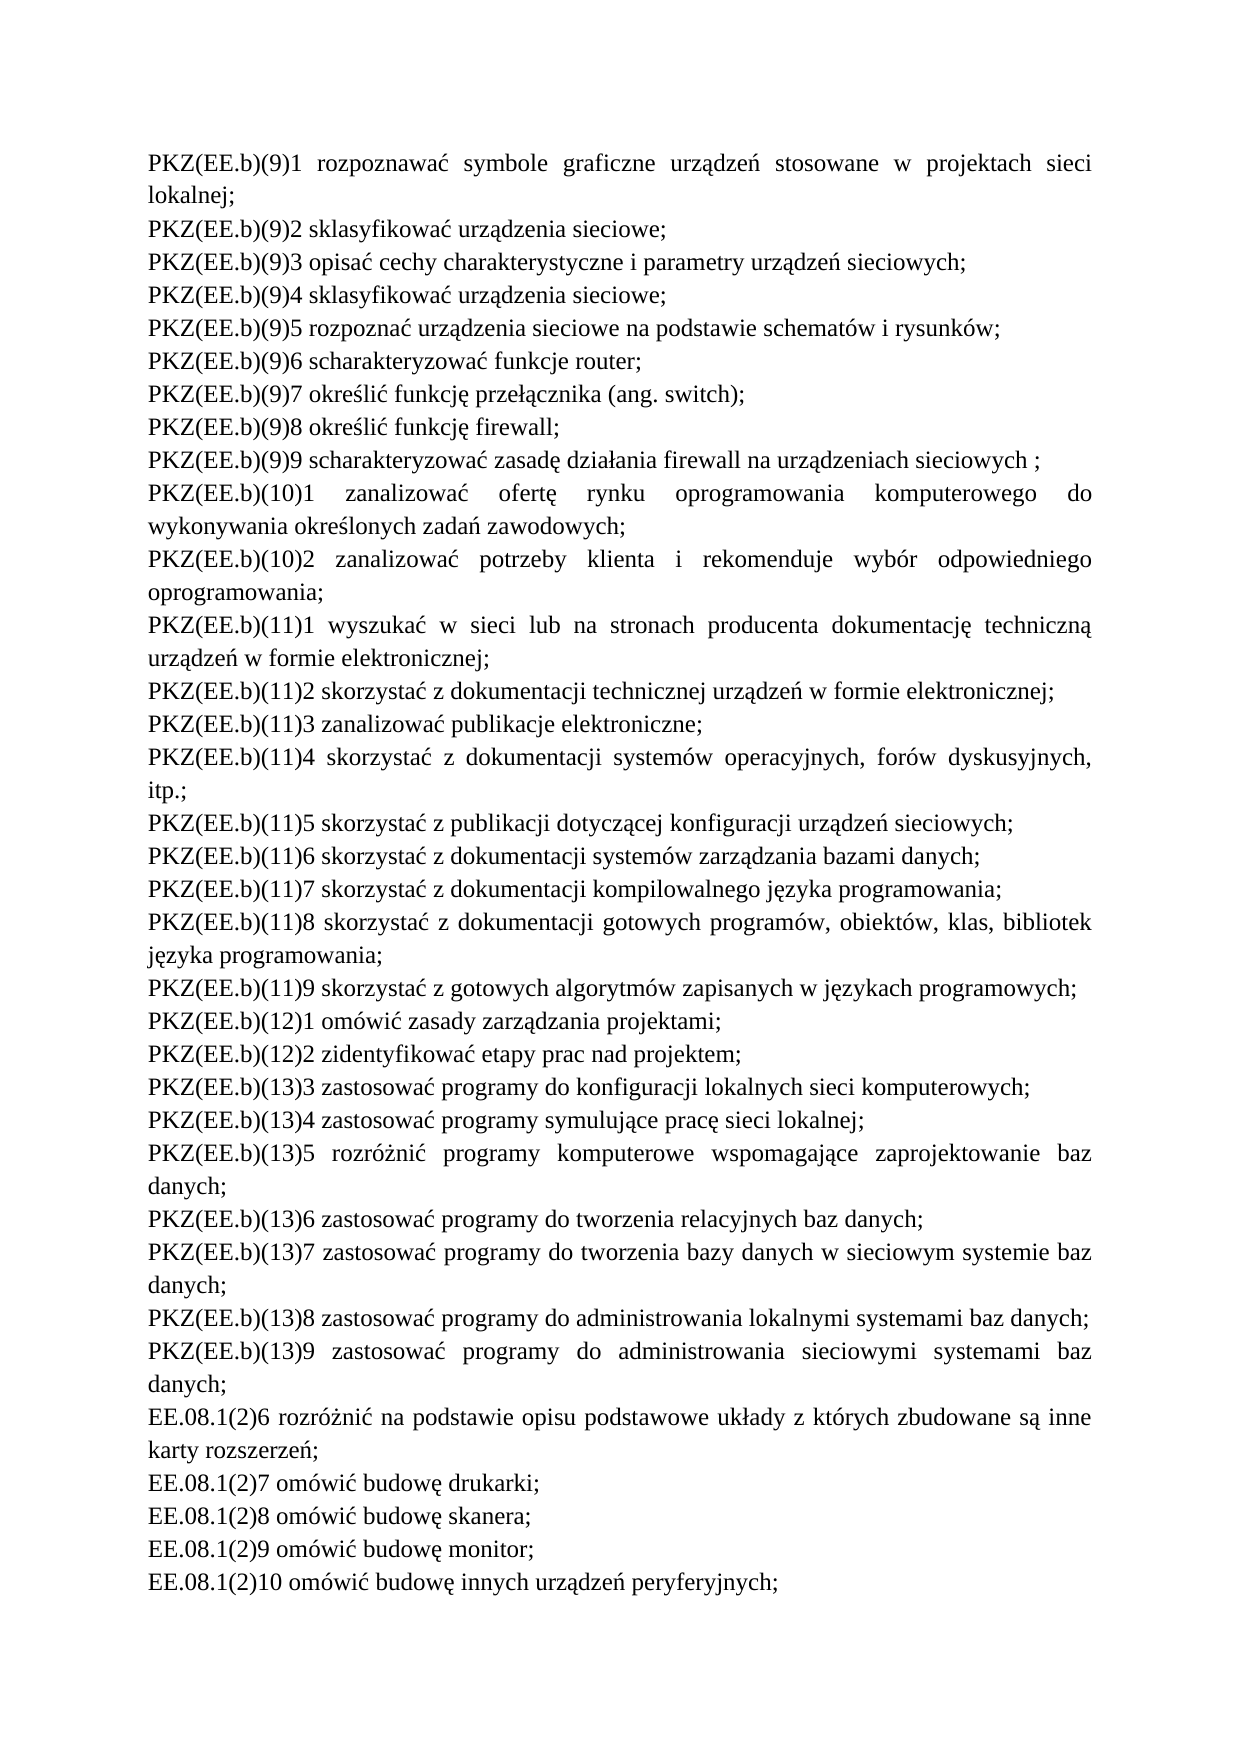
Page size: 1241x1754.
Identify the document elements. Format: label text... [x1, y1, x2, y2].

text EE.08.1(2)7 omówić budowę drukarki; [148, 1468, 1093, 1497]
text PKZ(EE.b)(13)8 zastosować programy do administrowania lokalnymi systemami baz danych; [148, 1303, 1093, 1332]
text PKZ(EE.b)(10)1 zanalizować ofertę rynku oprogramowania komputerowego do wykonywania określonych zadań zawodowych; [148, 478, 1093, 539]
text PKZ(EE.b)(11)9 skorzystać z gotowych algorytmów zapisanych w językach programowych; [148, 973, 1093, 1002]
text PKZ(EE.b)(11)4 skorzystać z dokumentacji systemów operacyjnych, forów dyskusyjnych, itp.; [148, 742, 1093, 804]
text PKZ(EE.b)(11)6 skorzystać z dokumentacji systemów zarządzania bazami danych; [148, 841, 1093, 870]
text PKZ(EE.b)(12)1 omówić zasady zarządzania projektami; [148, 1006, 1093, 1035]
text PKZ(EE.b)(13)5 rozróżnić programy komputerowe wspomagające zaprojektowanie baz danych; [148, 1138, 1093, 1200]
text PKZ(EE.b)(11)1 wyszukać w sieci lub na stronach producenta dokumentację techniczną urządzeń w formie elektronicznej; [148, 610, 1093, 672]
text PKZ(EE.b)(11)5 skorzystać z publikacji dotyczącej konfiguracji urządzeń sieciowych; [148, 808, 1093, 837]
text PKZ(EE.b)(11)2 skorzystać z dokumentacji technicznej urządzeń w formie elektronicznej; [148, 676, 1093, 705]
text EE.08.1(2)10 omówić budowę innych urządzeń peryferyjnych; [148, 1567, 1093, 1596]
text PKZ(EE.b)(11)7 skorzystać z dokumentacji kompilowalnego języka programowania; [148, 874, 1093, 903]
text EE.08.1(2)9 omówić budowę monitor; [148, 1534, 1093, 1563]
text EE.08.1(2)6 rozróżnić na podstawie opisu podstawowe układy z których zbudowane są inne karty rozszerzeń; [148, 1402, 1093, 1464]
text PKZ(EE.b)(12)2 zidentyfikować etapy prac nad projektem; [148, 1039, 1093, 1068]
text PKZ(EE.b)(9)4 sklasyfikować urządzenia sieciowe; [148, 280, 1093, 308]
text PKZ(EE.b)(13)6 zastosować programy do tworzenia relacyjnych baz danych; [148, 1204, 1093, 1233]
text PKZ(EE.b)(9)7 określić funkcję przełącznika (ang. switch); [148, 379, 1093, 407]
text PKZ(EE.b)(9)1 rozpoznawać symbole graficzne urządzeń stosowane w projektach sieci lokalnej; [148, 148, 1093, 209]
text PKZ(EE.b)(11)3 zanalizować publikacje elektroniczne; [148, 709, 1093, 738]
text PKZ(EE.b)(9)8 określić funkcję firewall; [148, 412, 1093, 441]
text PKZ(EE.b)(9)2 sklasyfikować urządzenia sieciowe; [148, 214, 1093, 242]
text PKZ(EE.b)(11)8 skorzystać z dokumentacji gotowych programów, obiektów, klas, bibliotek języka programowania; [148, 907, 1093, 969]
text PKZ(EE.b)(13)4 zastosować programy symulujące pracę sieci lokalnej; [148, 1105, 1093, 1134]
text PKZ(EE.b)(9)5 rozpoznać urządzenia sieciowe na podstawie schematów i rysunków; [148, 313, 1093, 341]
text PKZ(EE.b)(9)3 opisać cechy charakterystyczne i parametry urządzeń sieciowych; [148, 247, 1093, 275]
text EE.08.1(2)8 omówić budowę skanera; [148, 1501, 1093, 1530]
text PKZ(EE.b)(9)6 scharakteryzować funkcje router; [148, 346, 1093, 374]
text PKZ(EE.b)(13)3 zastosować programy do konfiguracji lokalnych sieci komputerowych; [148, 1072, 1093, 1101]
text PKZ(EE.b)(13)7 zastosować programy do tworzenia bazy danych w sieciowym systemie baz danych; [148, 1237, 1093, 1299]
text PKZ(EE.b)(9)9 scharakteryzować zasadę działania firewall na urządzeniach sieciowych ; [148, 445, 1093, 473]
text PKZ(EE.b)(13)9 zastosować programy do administrowania sieciowymi systemami baz danych; [148, 1336, 1093, 1398]
text PKZ(EE.b)(10)2 zanalizować potrzeby klienta i rekomenduje wybór odpowiedniego oprogramowania; [148, 544, 1093, 606]
